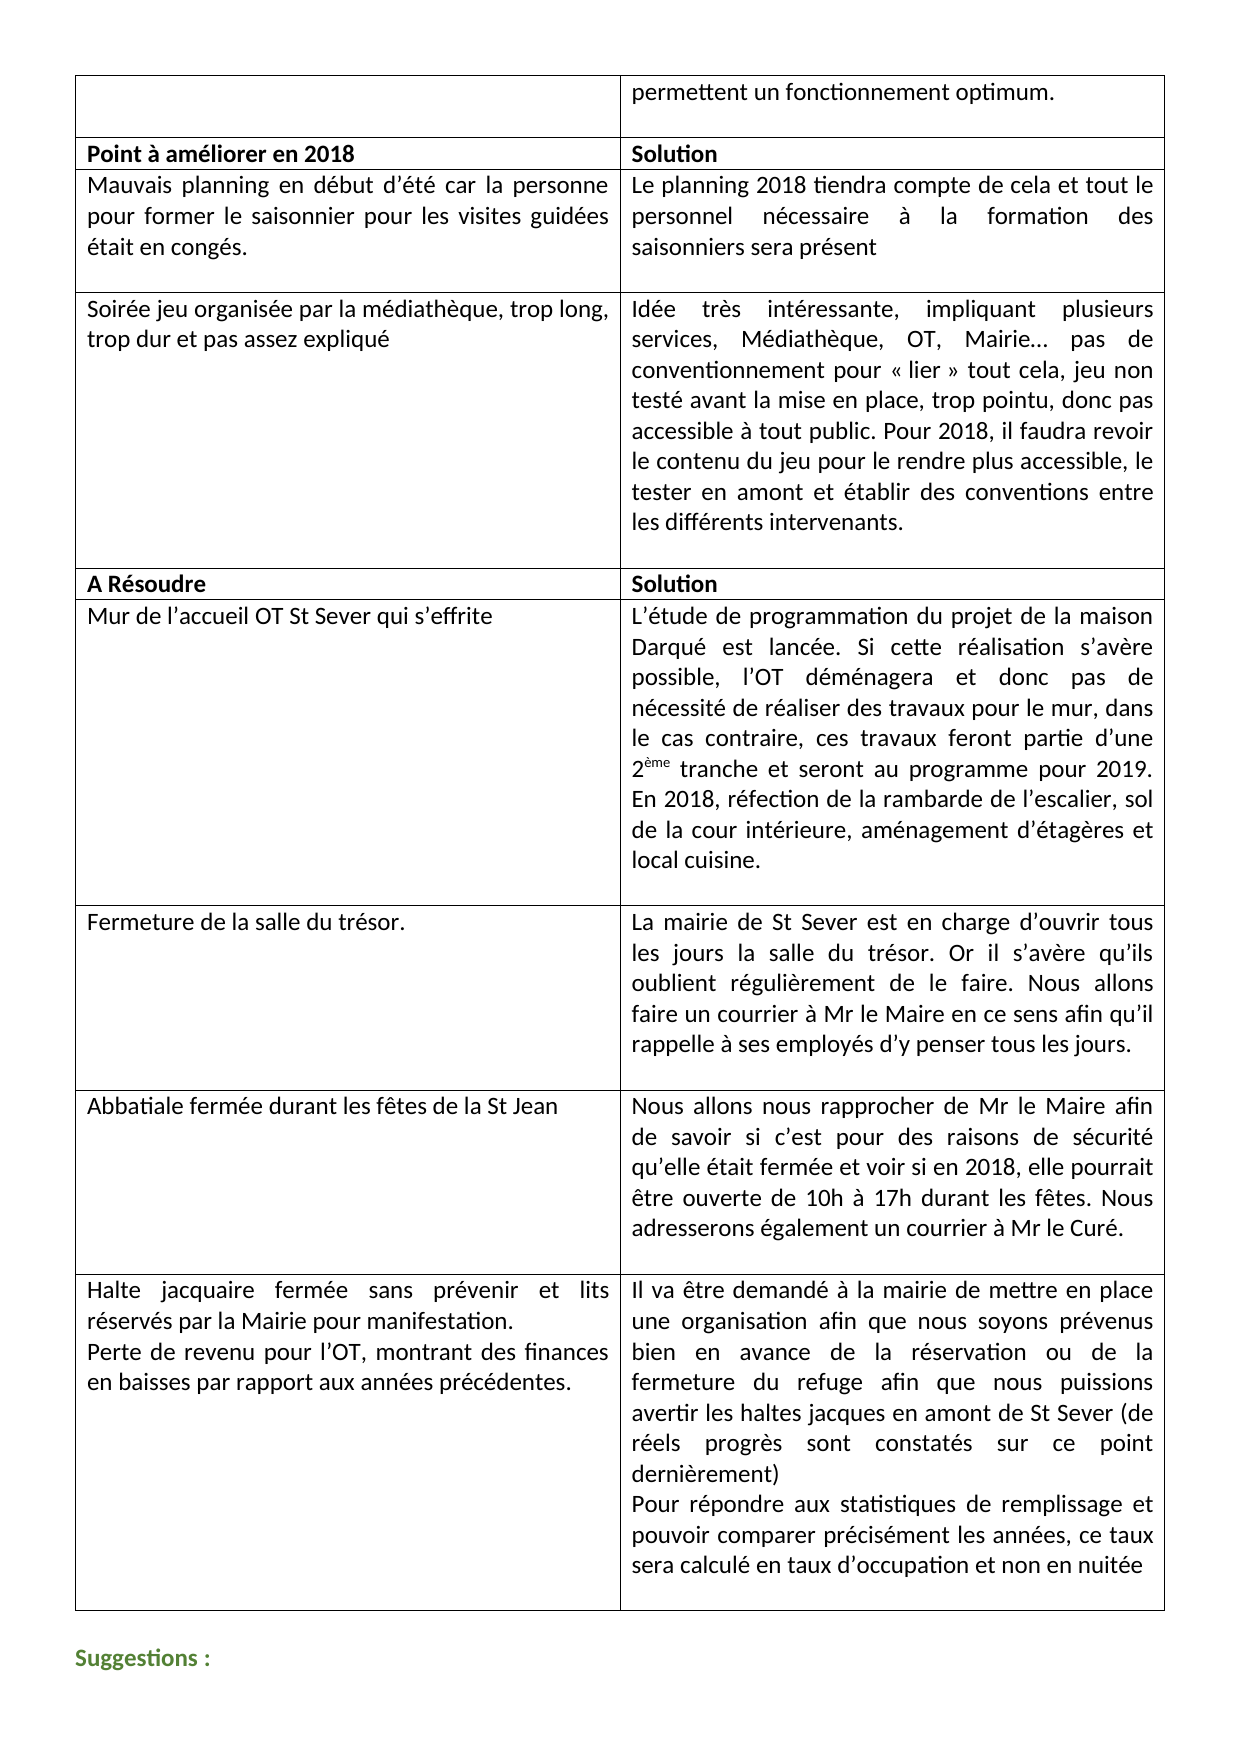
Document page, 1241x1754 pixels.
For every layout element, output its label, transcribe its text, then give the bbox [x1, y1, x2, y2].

table_cell Le planning 2018 tiendra compte de cela et tout le personnel nécessaire à la formation des saisonniers sera présent [621, 170, 1164, 292]
table_cell La mairie de St Sever est en charge d’ouvrir tous les jours la salle du trésor. Or il s’avère qu’ils oublient régulièrement de le faire. Nous allons faire un courrier à Mr le Maire en ce sens afin qu’il rappelle à ses employés d’y penser tous les jours. [621, 906, 1164, 1089]
table_cell Fermeture de la salle du trésor. [76, 906, 620, 1089]
table_cell Il va être demandé à la mairie de mettre en place une organisation afin que nous soyons prévenus bien en avance de la réservation ou de la fermeture du refuge afin que nous puissions avertir les haltes jacques en amont de St Sever (de réels progrès sont constatés sur ce point dernièrement) Pour répondre aux statistiques de remplissage et pouvoir comparer précisément les années, ce taux sera calculé en taux d’occupation et non en nuitée [621, 1275, 1164, 1610]
table_cell Halte jacquaire fermée sans prévenir et lits réservés par la Mairie pour manifestation. Perte de revenu pour l’OT, montrant des finances en baisses par rapport aux années précédentes. [76, 1275, 620, 1610]
table_cell Solution [621, 569, 1164, 599]
table_cell Mur de l’accueil OT St Sever qui s’effrite [76, 600, 620, 905]
table_cell Idée très intéressante, impliquant plusieurs services, Médiathèque, OT, Mairie… pas de conventionnement pour « lier » tout cela, jeu non testé avant la mise en place, trop pointu, donc pas accessible à tout public. Pour 2018, il faudra revoir le contenu du jeu pour le rendre plus accessible, le tester en amont et établir des conventions entre les différents intervenants. [621, 293, 1164, 567]
table_cell Abbatiale fermée durant les fêtes de la St Jean [76, 1091, 620, 1274]
table_cell Solution [621, 138, 1164, 169]
text Suggestions : [75, 1642, 1165, 1672]
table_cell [621, 76, 1164, 137]
table_cell A Résoudre [76, 569, 620, 599]
table_cell Nous allons nous rapprocher de Mr le Maire afin de savoir si c’est pour des raisons de sécurité qu’elle était fermée et voir si en 2018, elle pourrait être ouverte de 10h à 17h durant les fêtes. Nous adresserons également un courrier à Mr le Curé. [621, 1091, 1164, 1274]
table_cell Mauvais planning en début d’été car la personne pour former le saisonnier pour les visites guidées était en congés. [76, 170, 620, 292]
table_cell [76, 76, 620, 137]
table_cell Point à améliorer en 2018 [76, 138, 620, 169]
table_cell Soirée jeu organisée par la médiathèque, trop long, trop dur et pas assez expliqué [76, 293, 620, 567]
table_cell L’étude de programmation du projet de la maison Darqué est lancée. Si cette réalisation s’avère possible, l’OT déménagera et donc pas de nécessité de réaliser des travaux pour le mur, dans le cas contraire, ces travaux feront partie d’une 2ème tranche et seront au programme pour 2019. En 2018, réfection de la rambarde de l’escalier, sol de la cour intérieure, aménagement d’étagères et local cuisine. [621, 600, 1164, 905]
